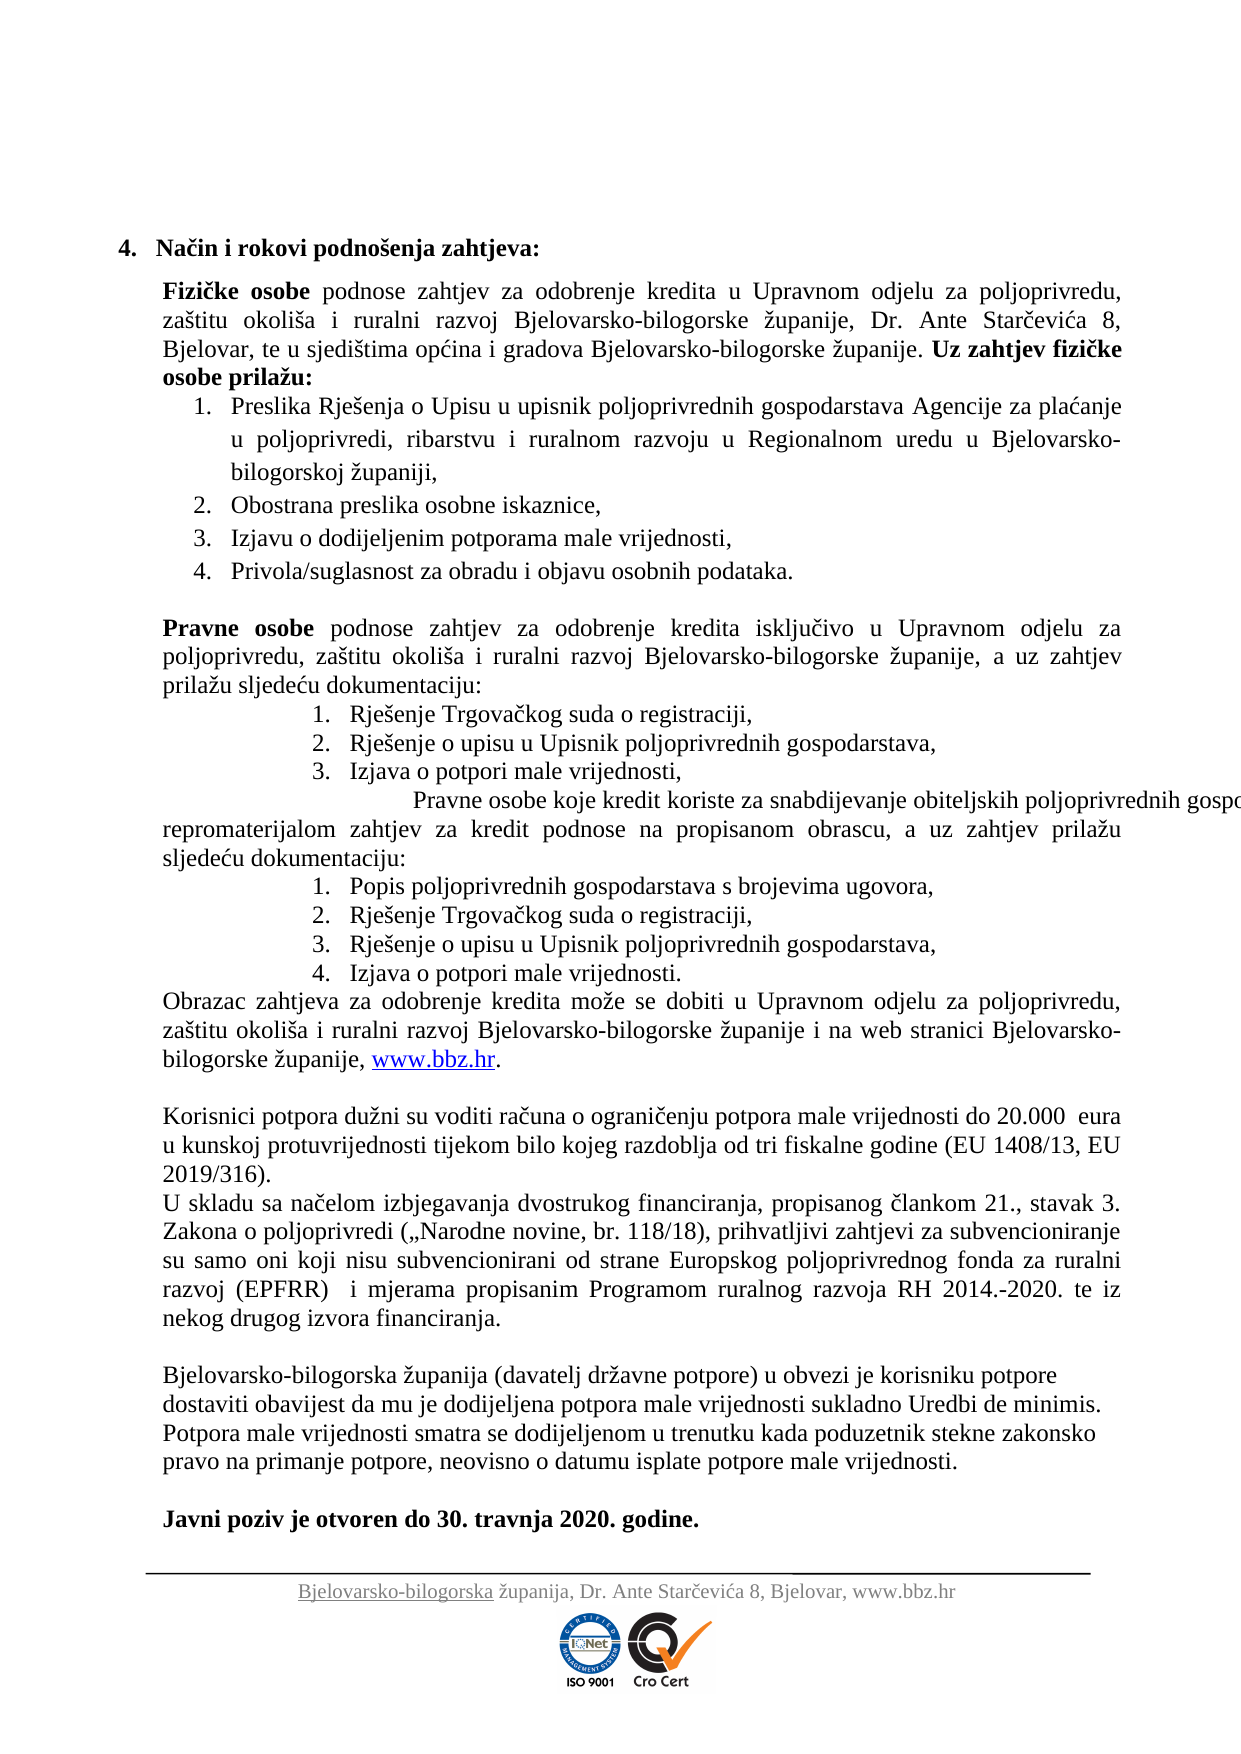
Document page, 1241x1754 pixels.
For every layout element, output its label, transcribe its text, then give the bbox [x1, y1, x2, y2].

text Javni poziv je otvoren do 30. travnja 2020. godine. [162, 1504, 1122, 1533]
list Način i rokovi podnošenja zahtjeva: [118, 233, 1122, 262]
text U skladu sa načelom izbjegavanja dvostrukog financiranja, propisanog člankom 21., stavak 3. Zakona o poljoprivredi („Narodne novine, br. 118/18), prihvatljivi zahtjevi za subvencioniranje su samo oni koji nisu subvencionirani od strane Europskog poljoprivrednog fonda za ruralni razvoj (EPFRR) i mjerama propisanim Programom ruralnog razvoja RH 2014.-2020. te iz nekog drugog izvora financiranja. [162, 1188, 1122, 1331]
text Potpora male vrijednosti smatra se dodijeljenom u trenutku kada poduzetnik stekne zakonsko pravo na primanje potpore, neovisno o datumu isplate potpore male vrijednosti. [162, 1418, 1122, 1475]
list Izjavu o dodijeljenim potporama male vrijednosti, [193, 523, 1122, 552]
list Popis poljoprivrednih gospodarstava s brojevima ugovora, [312, 871, 1122, 900]
text Bjelovarsko-bilogorska županija (davatelj državne potpore) u obvezi je korisniku potpore dostaviti obavijest da mu je dodijeljena potpora male vrijednosti sukladno Uredbi de minimis. [162, 1360, 1122, 1418]
list Rješenje o upisu u Upisnik poljoprivrednih gospodarstava, [312, 929, 1122, 958]
list Privola/suglasnost za obradu i objavu osobnih podataka. [193, 556, 1122, 585]
text Pravne osobe koje kredit koriste za snabdijevanje obiteljskih poljoprivrednih gospodarstava repromaterijalom zahtjev za kredit podnose na propisanom obrascu, a uz zahtjev prilažu sljedeću dokumentaciju: [162, 785, 1122, 871]
list Obostrana preslika osobne iskaznice, [193, 490, 1122, 519]
list Rješenje Trgovačkog suda o registraciji, [312, 900, 1122, 929]
text Obrazac zahtjeva za odobrenje kredita može se dobiti u Upravnom odjelu za poljoprivredu, zaštitu okoliša i ruralni razvoj Bjelovarsko-bilogorske županije i na web stranici Bjelovarsko-bilogorske županije, www.bbz.hr. [162, 986, 1122, 1073]
list Izjava o potpori male vrijednosti, [312, 756, 1122, 785]
text Korisnici potpora dužni su voditi računa o ograničenju potpora male vrijednosti do 20.000 eura u kunskoj protuvrijednosti tijekom bilo kojeg razdoblja od tri fiskalne godine (EU 1408/13, EU 2019/316). [162, 1101, 1122, 1188]
list Preslika Rješenja o Upisu u upisnik poljoprivrednih gospodarstava Agencije za plaćanje u poljoprivredi, ribarstvu i ruralnom razvoju u Regionalnom uredu u Bjelovarsko-bilogorskoj županiji, [193, 391, 1122, 486]
text Fizičke osobe podnose zahtjev za odobrenje kredita u Upravnom odjelu za poljoprivredu, zaštitu okoliša i ruralni razvoj Bjelovarsko-bilogorske županije, Dr. Ante Starčevića 8, Bjelovar, te u sjedištima općina i gradova Bjelovarsko-bilogorske županije. Uz zahtjev fizičke osobe prilažu: [162, 276, 1122, 391]
list Izjava o potpori male vrijednosti. [312, 958, 1122, 986]
list Rješenje o upisu u Upisnik poljoprivrednih gospodarstava, [312, 728, 1122, 756]
picture [556, 1605, 717, 1694]
list Rješenje Trgovačkog suda o registraciji, [312, 699, 1122, 728]
text Pravne osobe podnose zahtjev za odobrenje kredita isključivo u Upravnom odjelu za poljoprivredu, zaštitu okoliša i ruralni razvoj Bjelovarsko-bilogorske županije, a uz zahtjev prilažu sljedeću dokumentaciju: [162, 613, 1122, 699]
